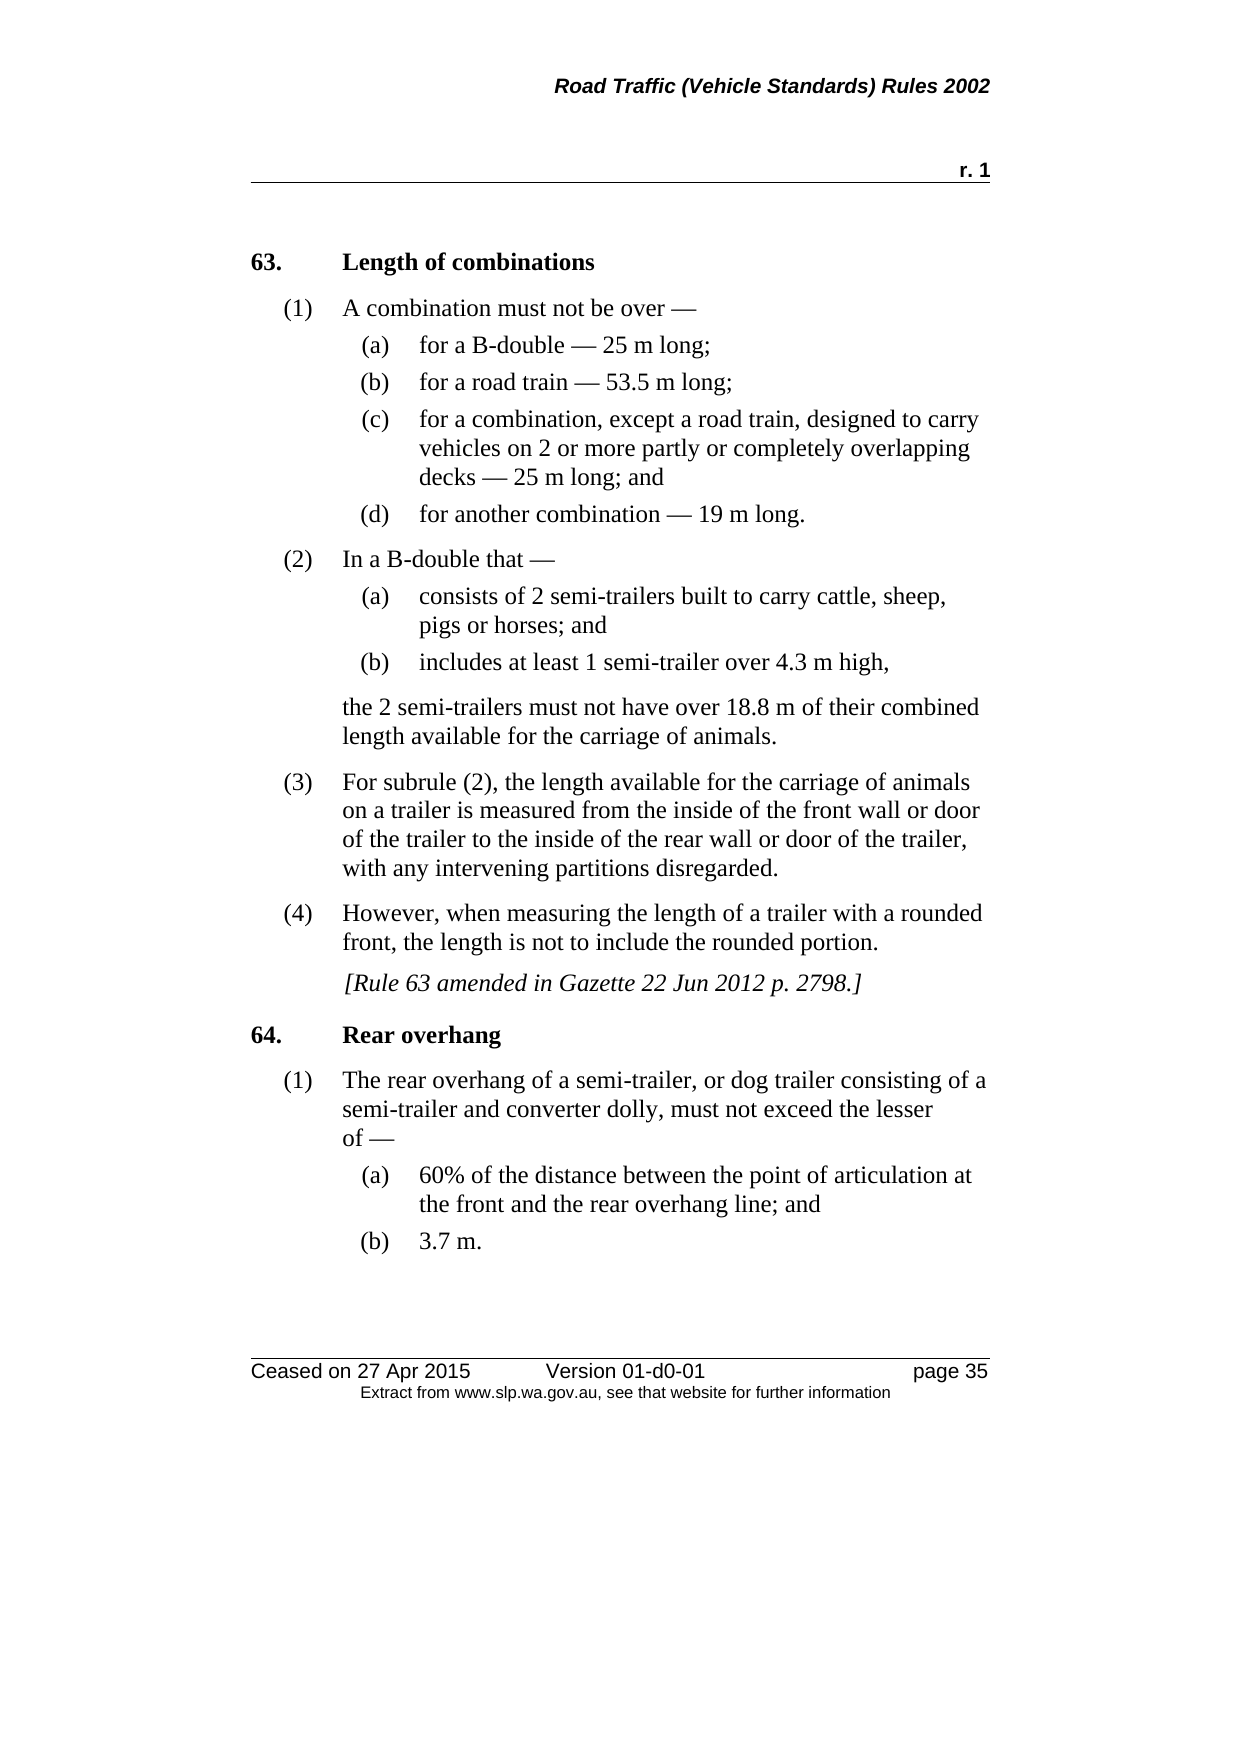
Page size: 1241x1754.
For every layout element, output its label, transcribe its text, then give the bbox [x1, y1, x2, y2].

text (a) consists of 2 semi-trailers built to carry cattle, sheep, pigs or horses; and [251, 581, 990, 639]
text (1) The rear overhang of a semi-trailer, or dog trailer consisting of a semi-trailer and converter dolly, must not exceed the lesser of — [251, 1065, 990, 1152]
text (a) for a B-double — 25 m long; [251, 330, 990, 359]
text (4) However, when measuring the length of a trailer with a rounded front, the length is not to include the rounded portion. [251, 898, 990, 956]
text (2) In a B-double that — [251, 544, 990, 573]
text [Rule 63 amended in Gazette 22 Jun 2012 p. 2798.] [251, 968, 990, 997]
text (1) A combination must not be over — [251, 293, 990, 322]
subtitle 64. Rear overhang [251, 1020, 990, 1049]
text (c) for a combination, except a road train, designed to carry vehicles on 2 or more partly or completely overlapping decks — 25 m long; and [251, 404, 990, 490]
text (b) includes at least 1 semi-trailer over 4.3 m high, [251, 647, 990, 676]
text the 2 semi-trailers must not have over 18.8 m of their combined length available for the carriage of animals. [251, 692, 990, 750]
text (b) for a road train — 53.5 m long; [251, 367, 990, 396]
text (d) for another combination — 19 m long. [251, 499, 990, 527]
text (3) For subrule (2), the length available for the carriage of animals on a trailer is measured from the inside of the front wall or door of the trailer to the inside of the rear wall or door of the trailer, with any intervening partitions disregarded. [251, 767, 990, 882]
text (b) 3.7 m. [251, 1226, 990, 1254]
subtitle 63. Length of combinations [251, 247, 990, 276]
text (a) 60% of the distance between the point of articulation at the front and the rear overhang line; and [251, 1160, 990, 1217]
